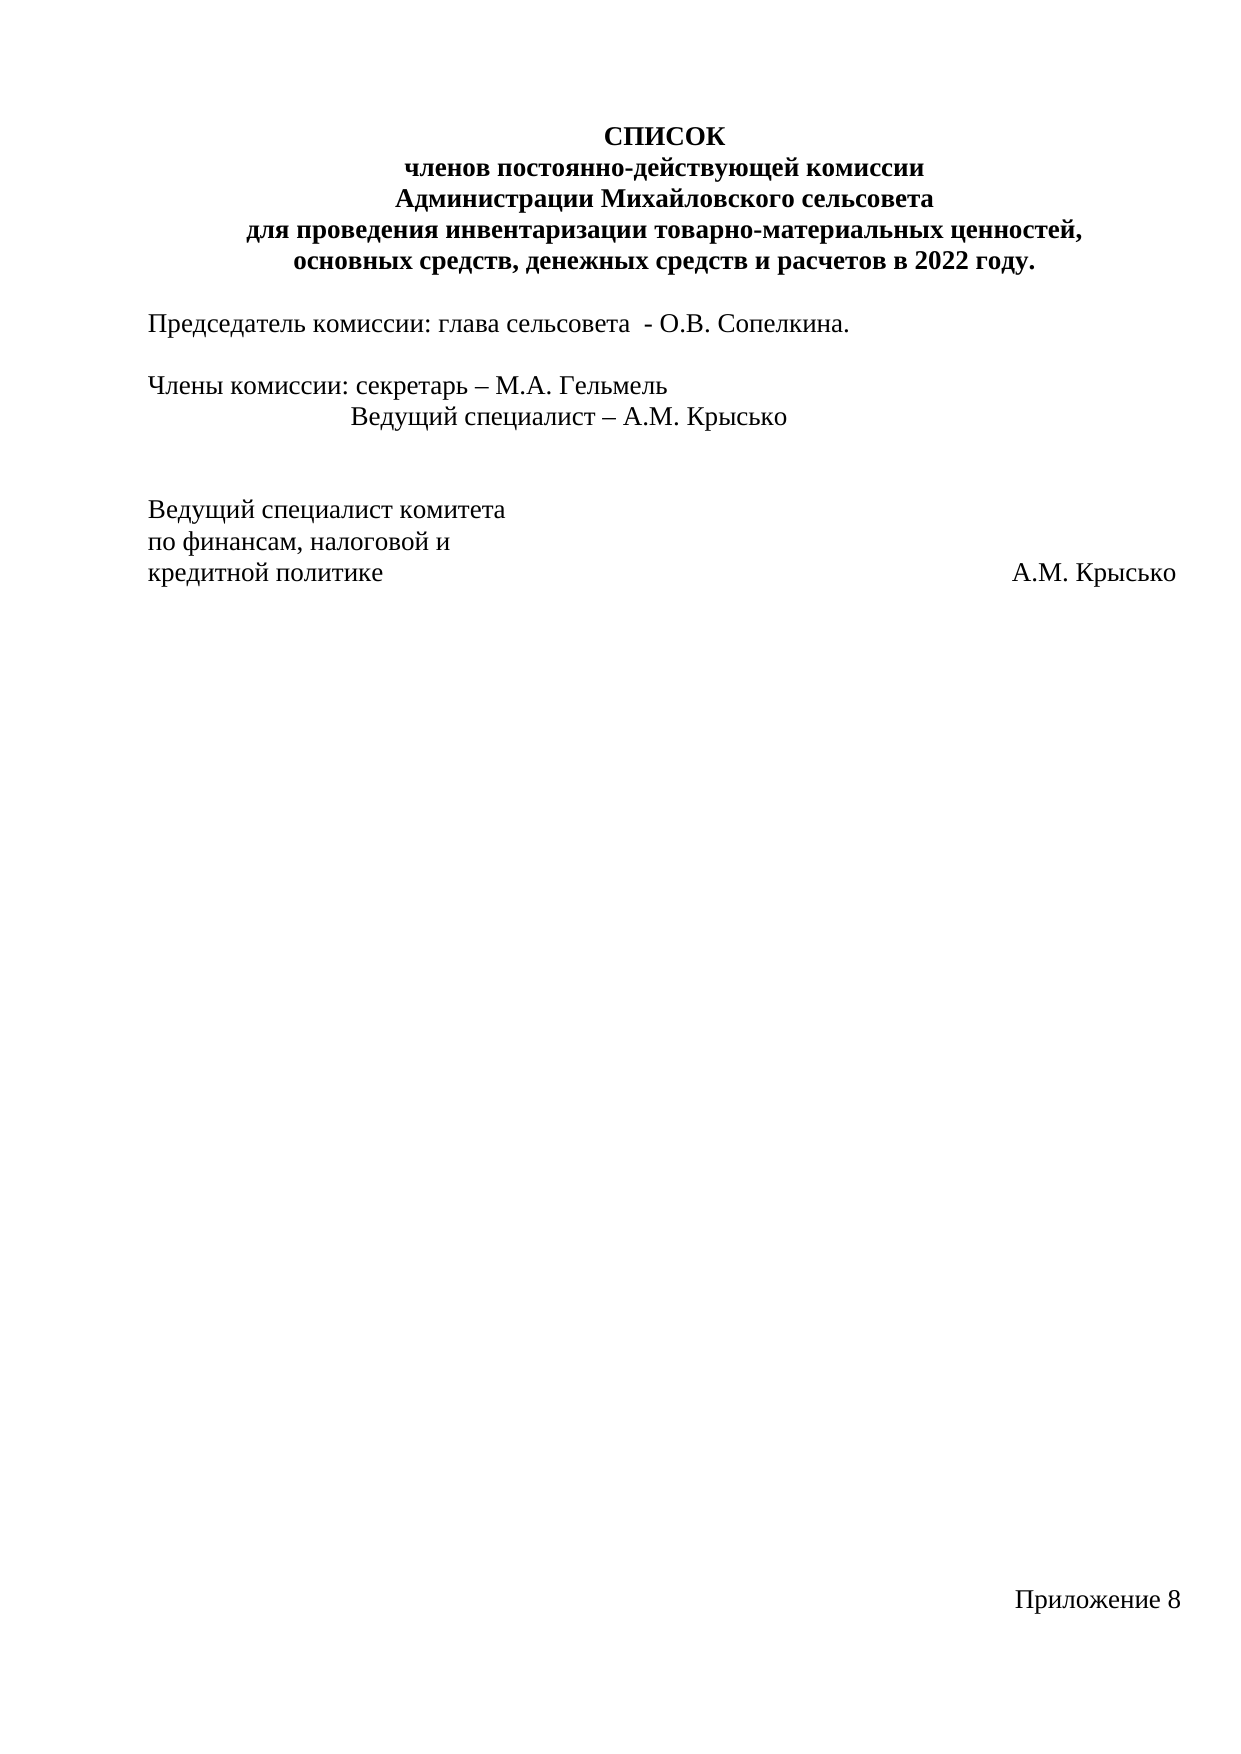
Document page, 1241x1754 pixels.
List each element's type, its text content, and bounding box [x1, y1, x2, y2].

text членов постоянно-действующей комиссии [148, 151, 1181, 182]
text кредитной политике А.М. Крысько [148, 556, 1181, 587]
text Председатель комиссии: глава сельсовета - О.В. Сопелкина. [148, 307, 1181, 338]
text СПИСОК [148, 120, 1181, 151]
text для проведения инвентаризации товарно-материальных ценностей, [148, 213, 1181, 244]
text Приложение 8 [148, 1584, 1181, 1615]
text Ведущий специалист комитета [148, 493, 1181, 525]
text Члены комиссии: секретарь – М.А. Гельмель [148, 369, 1181, 400]
text по финансам, налоговой и [148, 525, 1181, 556]
text Ведущий специалист – А.М. Крысько [148, 400, 1181, 431]
text Администрации Михайловского сельсовета [148, 182, 1181, 213]
text основных средств, денежных средств и расчетов в 2022 году. [148, 244, 1181, 276]
